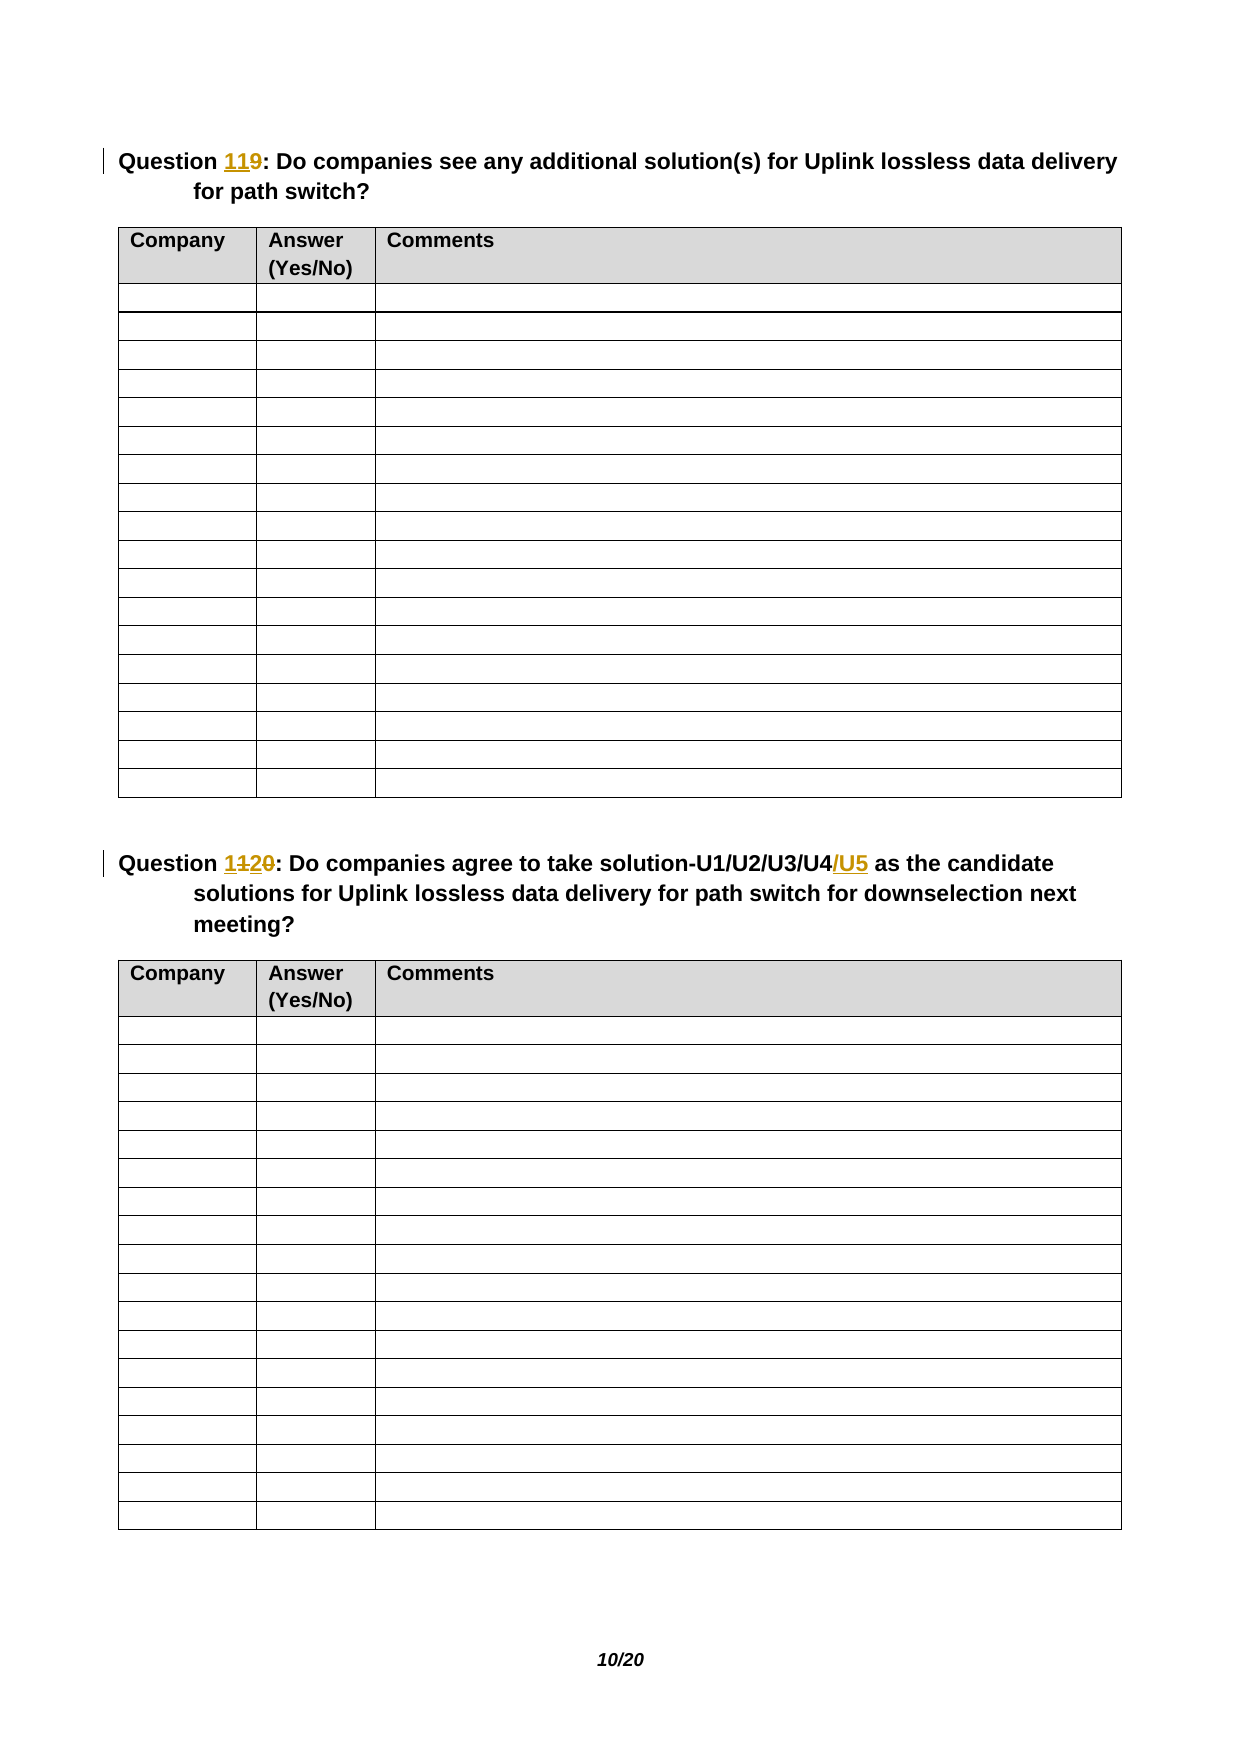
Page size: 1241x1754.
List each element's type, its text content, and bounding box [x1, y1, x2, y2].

table_cell [257, 569, 375, 597]
table_cell [257, 1188, 375, 1215]
table_cell [119, 598, 256, 625]
table_cell [376, 712, 1121, 739]
table_cell [257, 427, 375, 454]
table_cell [119, 1416, 256, 1444]
table_header Answer (Yes/No) [257, 961, 375, 1016]
table_cell [257, 313, 375, 340]
table_cell [257, 1388, 375, 1415]
table_cell [257, 684, 375, 711]
table_cell [376, 1302, 1121, 1329]
table_cell [257, 1302, 375, 1329]
table_cell [119, 1159, 256, 1187]
table_cell [257, 341, 375, 368]
table_cell [376, 684, 1121, 711]
table_cell [376, 484, 1121, 511]
table_cell [119, 684, 256, 711]
table_cell [119, 1302, 256, 1329]
table_cell [119, 313, 256, 340]
table_cell [257, 769, 375, 797]
table_cell [119, 512, 256, 540]
table_cell [119, 1045, 256, 1073]
table_cell [257, 1359, 375, 1387]
table_cell [376, 655, 1121, 682]
table_cell [376, 1131, 1121, 1158]
table_cell [376, 341, 1121, 368]
table_cell [257, 1045, 375, 1073]
table_cell [257, 541, 375, 568]
table_cell [119, 1502, 256, 1529]
table_cell [119, 1245, 256, 1272]
table_cell [257, 712, 375, 739]
table_cell [257, 484, 375, 511]
table_cell [119, 1131, 256, 1158]
table_cell [257, 370, 375, 397]
table_cell [119, 626, 256, 654]
table_cell [376, 512, 1121, 540]
table_cell [376, 569, 1121, 597]
table_cell [119, 569, 256, 597]
table_cell [119, 370, 256, 397]
table_cell [376, 1216, 1121, 1244]
table_cell [376, 455, 1121, 483]
subtitle Question : Do companies agree to take solution-U1/U2/U3/U4 as the candidate solutions for Uplink lossless data delivery for path switch for downselection next meeting? [118, 850, 1122, 937]
table_cell [257, 1274, 375, 1301]
table_cell [119, 1074, 256, 1101]
table_header Answer (Yes/No) [257, 228, 375, 283]
table_cell [376, 1045, 1121, 1073]
table_cell [257, 1445, 375, 1472]
table_cell [119, 712, 256, 739]
table_cell [257, 655, 375, 682]
table_cell [119, 769, 256, 797]
table_cell [119, 1274, 256, 1301]
table_cell [257, 598, 375, 625]
table_cell [119, 341, 256, 368]
table_cell [376, 1331, 1121, 1358]
table_cell [376, 284, 1121, 311]
table_cell [376, 626, 1121, 654]
table_cell [376, 1102, 1121, 1130]
table_cell [376, 1445, 1121, 1472]
table_cell [376, 1159, 1121, 1187]
table_cell [376, 1473, 1121, 1501]
table_cell [119, 1359, 256, 1387]
table_cell [376, 769, 1121, 797]
table_cell [376, 1359, 1121, 1387]
table_cell [257, 1216, 375, 1244]
table_header Comments [376, 961, 1121, 1016]
table_cell [376, 1416, 1121, 1444]
table_cell [257, 512, 375, 540]
table_header Company [119, 961, 256, 1016]
table_cell [376, 541, 1121, 568]
table_cell [257, 284, 375, 311]
table_cell [119, 1216, 256, 1244]
table_cell [119, 1188, 256, 1215]
table_cell [119, 741, 256, 768]
table_cell [119, 655, 256, 682]
table_cell [376, 1017, 1121, 1044]
table_header Comments [376, 228, 1121, 283]
table_cell [257, 1131, 375, 1158]
table_cell [257, 1074, 375, 1101]
table_cell [376, 1274, 1121, 1301]
table_cell [376, 313, 1121, 340]
table_cell [119, 1445, 256, 1472]
table_cell [257, 1502, 375, 1529]
subtitle Question : Do companies see any additional solution(s) for Uplink lossless data delivery for path switch? [118, 148, 1122, 204]
table_cell [257, 1017, 375, 1044]
table_cell [119, 455, 256, 483]
table_cell [119, 284, 256, 311]
table_cell [376, 598, 1121, 625]
table_cell [257, 1102, 375, 1130]
table_cell [257, 1245, 375, 1272]
table_cell [257, 455, 375, 483]
table_header Company [119, 228, 256, 283]
table_cell [376, 1245, 1121, 1272]
table_cell [119, 427, 256, 454]
table_cell [257, 398, 375, 426]
table_cell [376, 398, 1121, 426]
table_cell [257, 626, 375, 654]
table_cell [119, 1473, 256, 1501]
table_cell [376, 427, 1121, 454]
table_cell [257, 1416, 375, 1444]
table_cell [119, 541, 256, 568]
table_cell [376, 1502, 1121, 1529]
table_cell [257, 741, 375, 768]
table_cell [376, 1074, 1121, 1101]
table_cell [119, 398, 256, 426]
table_cell [257, 1473, 375, 1501]
table_cell [119, 1102, 256, 1130]
table_cell [376, 741, 1121, 768]
table_cell [257, 1331, 375, 1358]
table_cell [119, 1388, 256, 1415]
table_cell [119, 484, 256, 511]
table_cell [257, 1159, 375, 1187]
table_cell [376, 370, 1121, 397]
table_cell [119, 1017, 256, 1044]
table_cell [376, 1388, 1121, 1415]
table_cell [376, 1188, 1121, 1215]
table_cell [119, 1331, 256, 1358]
